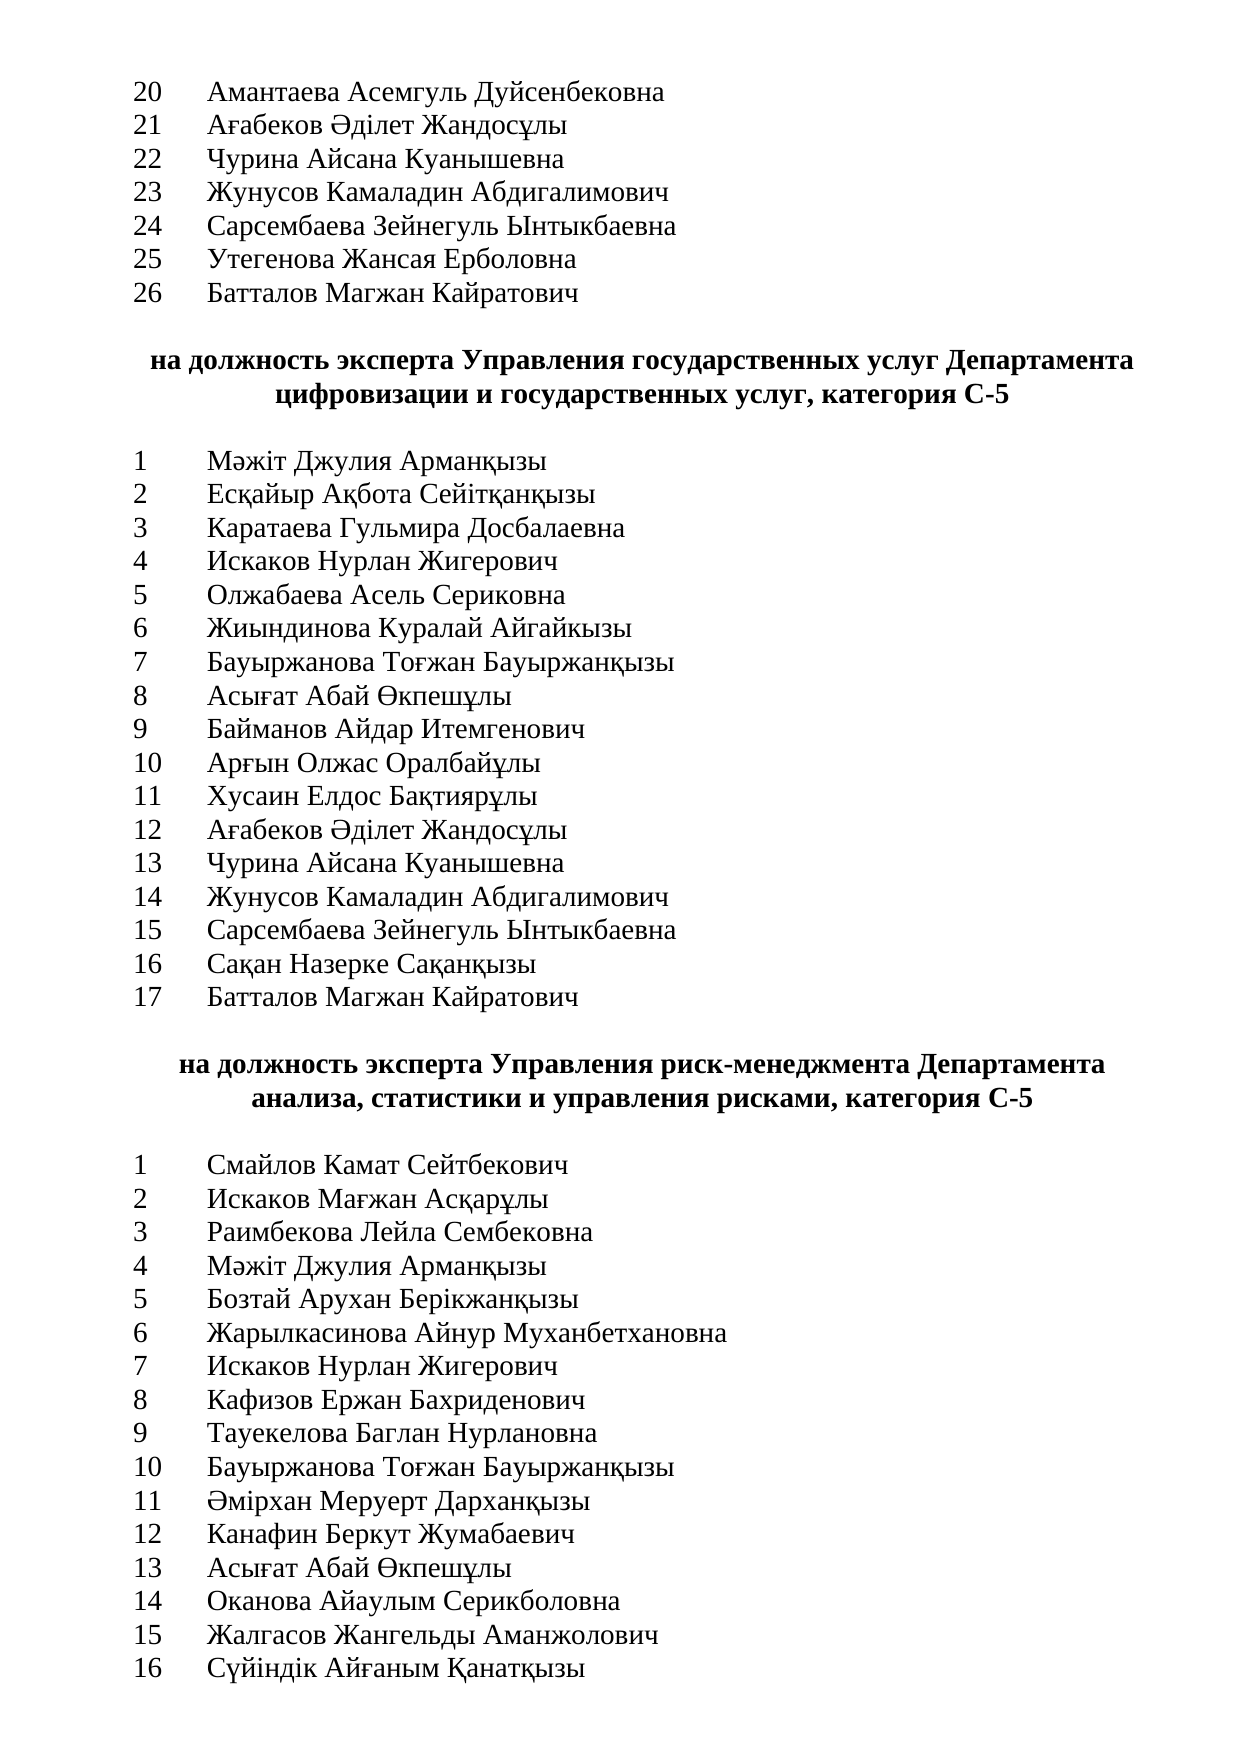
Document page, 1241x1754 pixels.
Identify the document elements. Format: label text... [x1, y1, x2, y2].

text 10 Арғын Олжас Оралбайұлы [133, 745, 1152, 778]
text 24 Сарсембаева Зейнегуль Ынтыкбаевна [133, 208, 1152, 242]
text 5 Олжабаева Асель Сериковна [133, 577, 1152, 611]
text 14 Оканова Айаулым Серикболовна [133, 1583, 1152, 1617]
text 6 Жарылкасинова Айнур Муханбетхановна [133, 1315, 1152, 1348]
text на должность эксперта Управления риск-менеджмента Департамента анализа, статистики и управления рисками, категория С-5 [133, 1047, 1152, 1114]
text 4 Мәжіт Джулия Арманқызы [133, 1248, 1152, 1281]
text 1 Мәжіт Джулия Арманқызы [133, 443, 1152, 476]
text на должность эксперта Управления государственных услуг Департамента цифровизации и государственных услуг, категория С-5 [133, 342, 1152, 409]
text 3 Каратаева Гульмира Досбалаевна [133, 510, 1152, 543]
text 13 Асығат Абай Өкпешұлы [133, 1550, 1152, 1583]
text 14 Жунусов Камаладин Абдигалимович [133, 879, 1152, 912]
text 16 Сүйіндік Айғаным Қанатқызы [133, 1650, 1152, 1684]
text 15 Сарсембаева Зейнегуль Ынтыкбаевна [133, 912, 1152, 946]
text 23 Жунусов Камаладин Абдигалимович [133, 174, 1152, 208]
text 15 Жалгасов Жангельды Аманжолович [133, 1617, 1152, 1650]
text 26 Батталов Магжан Кайратович [133, 275, 1152, 309]
text 21 Ағабеков Әділет Жандосұлы [133, 107, 1152, 141]
text 12 Ағабеков Әділет Жандосұлы [133, 812, 1152, 845]
text 9 Байманов Айдар Итемгенович [133, 711, 1152, 745]
text 10 Бауыржанова Тоғжан Бауыржанқызы [133, 1449, 1152, 1483]
text 22 Чурина Айсана Куанышевна [133, 141, 1152, 174]
text 4 Искаков Нурлан Жигерович [133, 543, 1152, 577]
text 11 Хусаин Елдос Бақтиярұлы [133, 778, 1152, 812]
text 8 Кафизов Ержан Бахриденович [133, 1382, 1152, 1416]
text 13 Чурина Айсана Куанышевна [133, 845, 1152, 879]
text 9 Тауекелова Баглан Нурлановна [133, 1416, 1152, 1449]
text 2 Искаков Мағжан Асқарұлы [133, 1181, 1152, 1214]
text 7 Искаков Нурлан Жигерович [133, 1348, 1152, 1382]
text 12 Канафин Беркут Жумабаевич [133, 1516, 1152, 1550]
text 20 Амантаева Асемгуль Дуйсенбековна [133, 74, 1152, 107]
text 8 Асығат Абай Өкпешұлы [133, 678, 1152, 711]
text 17 Батталов Магжан Кайратович [133, 979, 1152, 1013]
text 6 Жиындинова Куралай Айгайкызы [133, 611, 1152, 644]
text 7 Бауыржанова Тоғжан Бауыржанқызы [133, 644, 1152, 678]
text 2 Есқайыр Ақбота Сейітқанқызы [133, 476, 1152, 510]
text 25 Утегенова Жансая Ерболовна [133, 242, 1152, 275]
text 3 Раимбекова Лейла Сембековна [133, 1214, 1152, 1248]
text 1 Смайлов Камат Сейтбекович [133, 1147, 1152, 1181]
text 5 Бозтай Арухан Берікжанқызы [133, 1281, 1152, 1315]
text 11 Әмірхан Меруерт Дарханқызы [133, 1483, 1152, 1516]
text 16 Сақан Назерке Сақанқызы [133, 946, 1152, 979]
